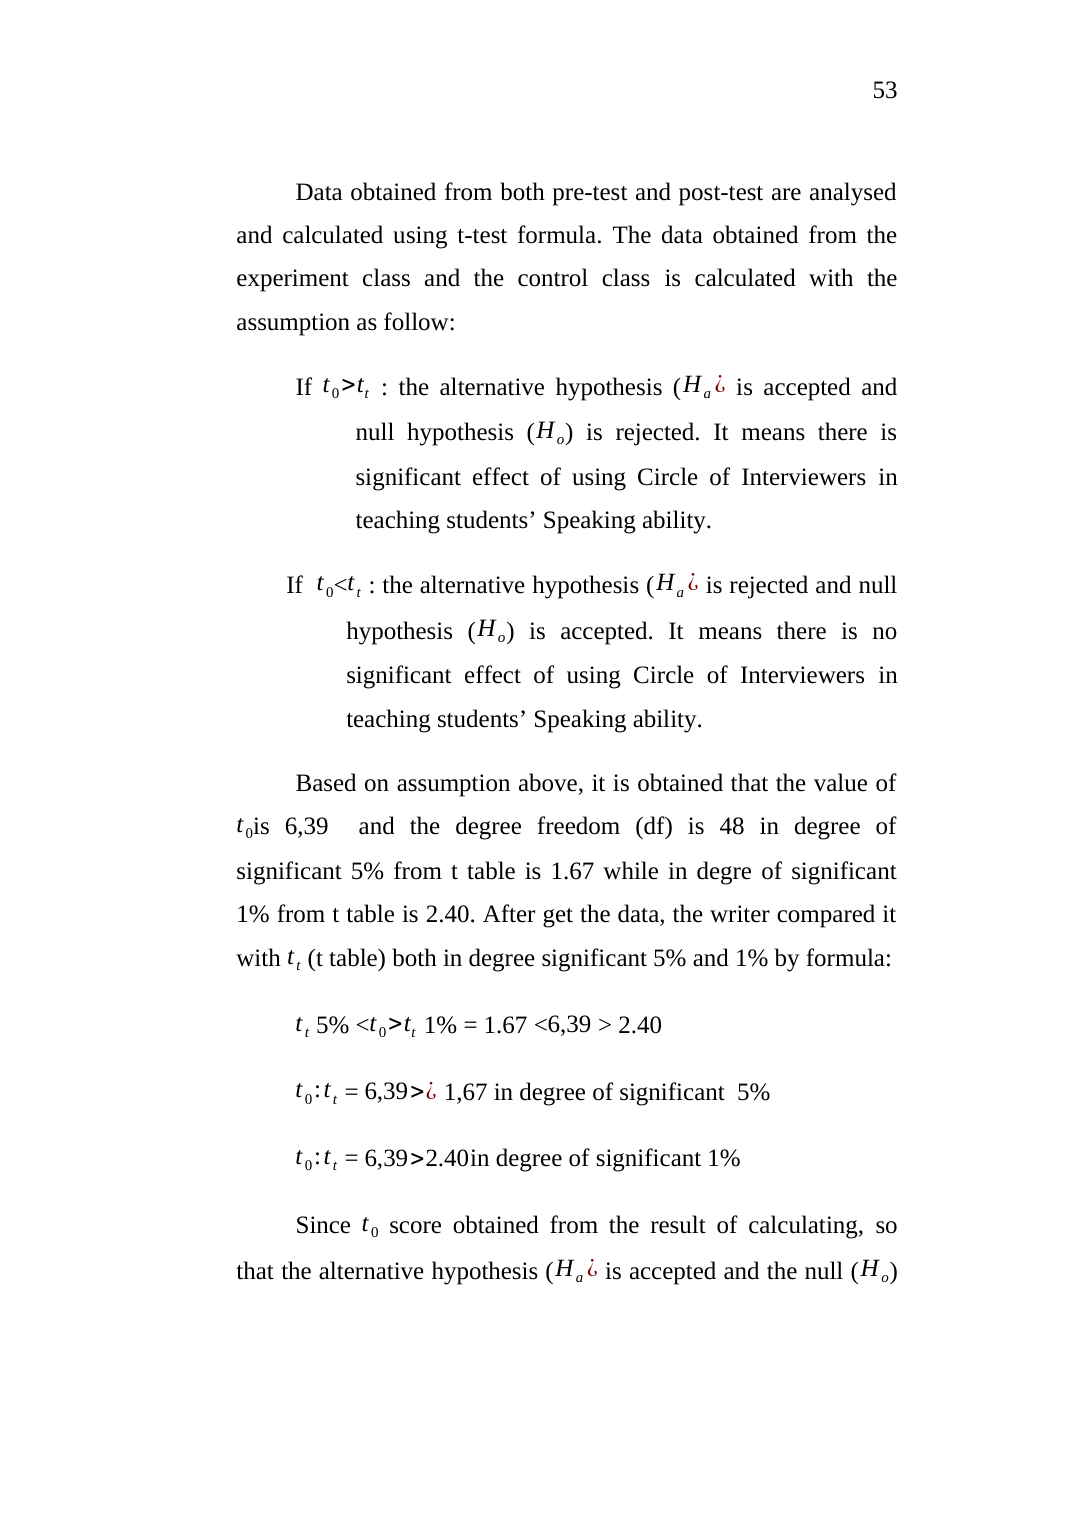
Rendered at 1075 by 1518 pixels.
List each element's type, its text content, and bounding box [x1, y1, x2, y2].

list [236, 1209, 898, 1286]
list = in degree of significant 1% [177, 1143, 898, 1174]
list = 1,67 in degree of significant 5% [177, 1076, 898, 1107]
text Based on assumption above, it is obtained that the value of is 6,39 and the degree freedom (df) is 48 in degree of significant 5% from t table is 1.67 while in degre of significant 1% from t table is 2.40. After get the data, the writer compared it with (t table) both in degree significant 5% and 1% by formula: [236, 768, 898, 974]
list Data obtained from both pre-test and post-test are analysed and calculated using t-test formula. The data obtained from the experiment class and the control class is calculated with the assumption as follow: [236, 177, 898, 335]
list If < : the alternative hypothesis ( is rejected and null hypothesis () is accepted. It means there is no significant effect of using Circle of Interviewers in teaching students’ Speaking ability. [286, 569, 898, 732]
list 5% < 1% = 1.67 < > 2.40 [177, 1009, 898, 1041]
list If : the alternative hypothesis ( is accepted and null hypothesis () is rejected. It means there is significant effect of using Circle of Interviewers in teaching students’ Speaking ability. [295, 371, 898, 534]
